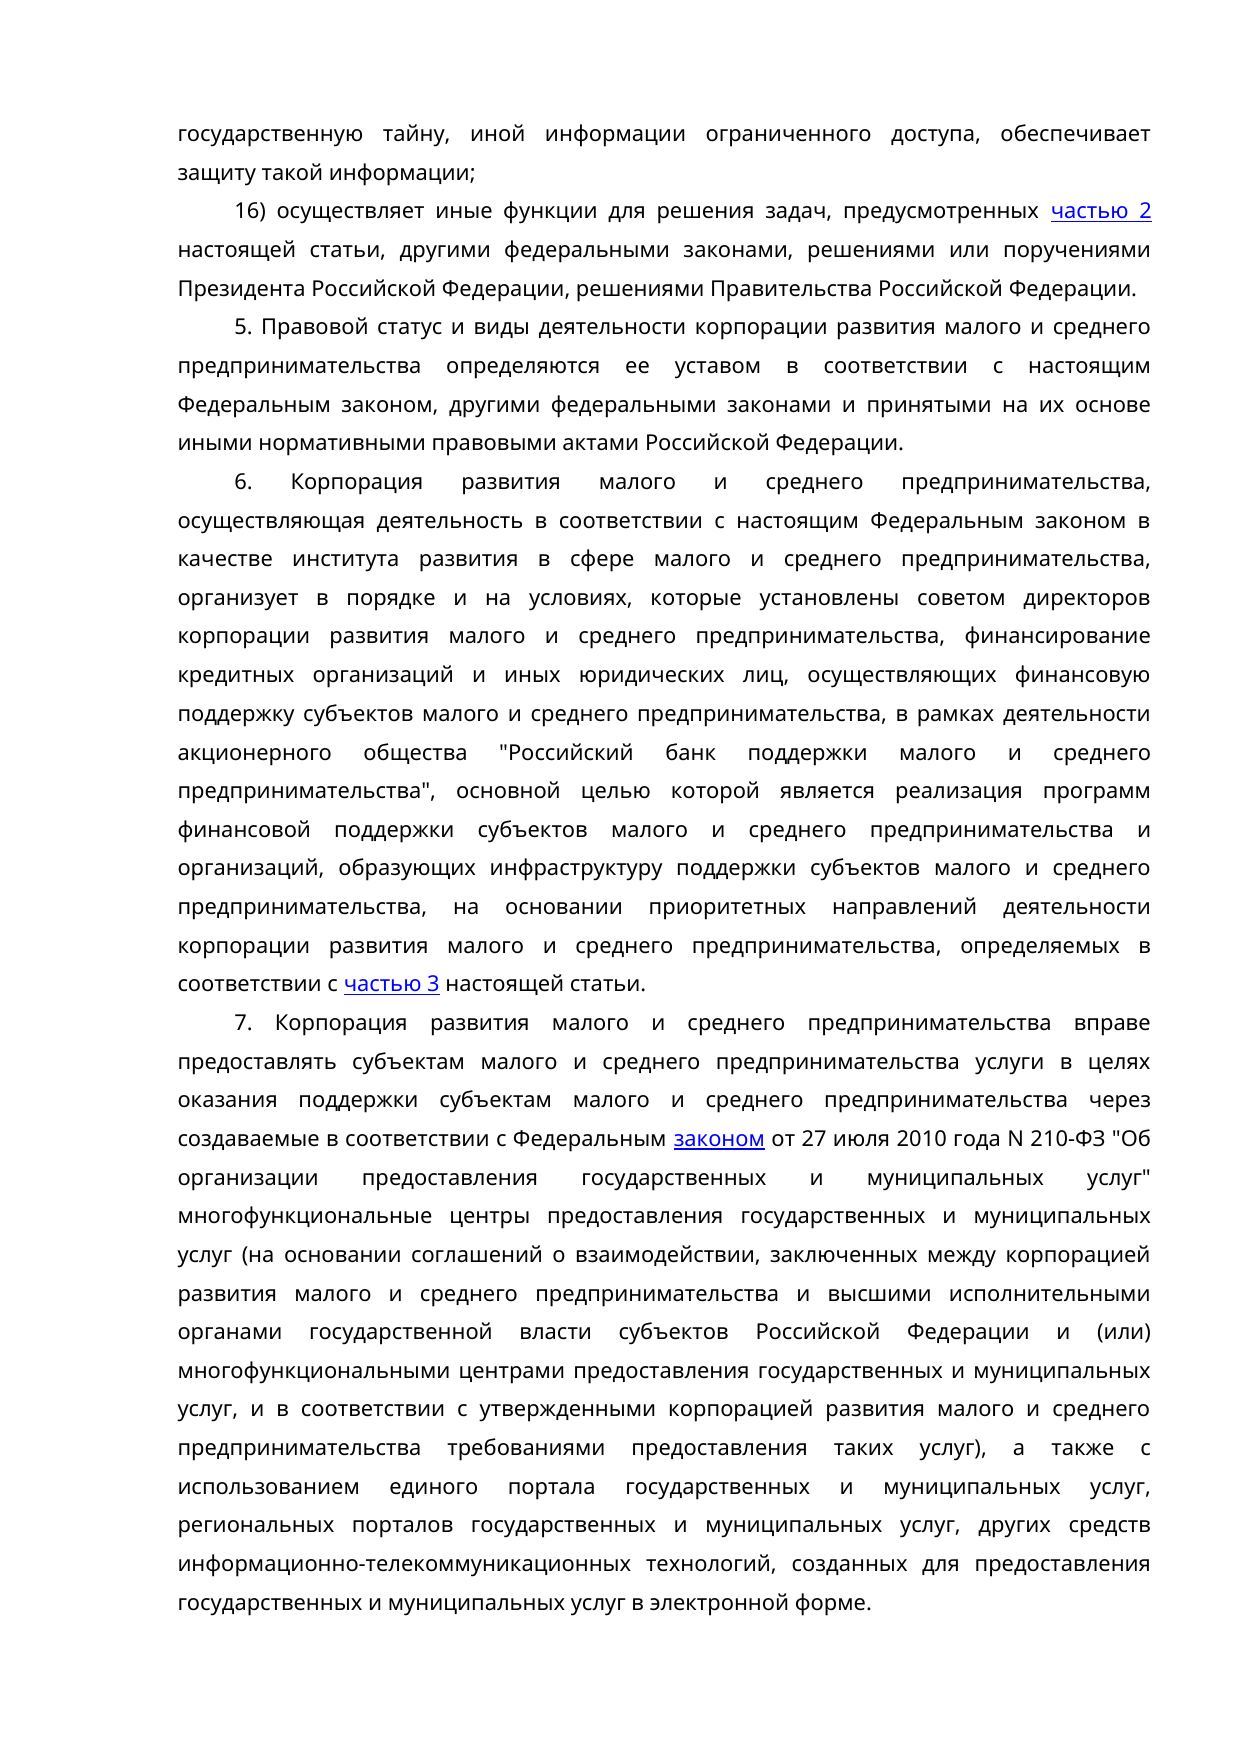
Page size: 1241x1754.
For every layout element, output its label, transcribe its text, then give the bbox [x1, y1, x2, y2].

text 5. Правовой статус и виды деятельности корпорации развития малого и среднего предпринимательства определяются ее уставом в соответствии с настоящим Федеральным законом, другими федеральными законами и принятыми на их основе иными нормативными правовыми актами Российской Федерации. [177, 311, 1152, 457]
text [177, 118, 1152, 187]
text 16) осуществляет иные функции для решения задач, предусмотренных частью 2 настоящей статьи, другими федеральными законами, решениями или поручениями Президента Российской Федерации, решениями Правительства Российской Федерации. [177, 195, 1152, 302]
text 7. Корпорация развития малого и среднего предпринимательства вправе предоставлять субъектам малого и среднего предпринимательства услуги в целях оказания поддержки субъектам малого и среднего предпринимательства через создаваемые в соответствии с Федеральным законом от 27 июля 2010 года N 210-ФЗ "Об организации предоставления государственных и муниципальных услуг" многофункциональные центры предоставления государственных и муниципальных услуг (на основании соглашений о взаимодействии, заключенных между корпорацией развития малого и среднего предпринимательства и высшими исполнительными органами государственной власти субъектов Российской Федерации и (или) многофункциональными центрами предоставления государственных и муниципальных услуг, и в соответствии с утвержденными корпорацией развития малого и среднего предпринимательства требованиями предоставления таких услуг), а также с использованием единого портала государственных и муниципальных услуг, региональных порталов государственных и муниципальных услуг, других средств информационно-телекоммуникационных технологий, созданных для предоставления государственных и муниципальных услуг в электронной форме. [177, 1007, 1152, 1616]
text 6. Корпорация развития малого и среднего предпринимательства, осуществляющая деятельность в соответствии с настоящим Федеральным законом в качестве института развития в сфере малого и среднего предпринимательства, организует в порядке и на условиях, которые установлены советом директоров корпорации развития малого и среднего предпринимательства, финансирование кредитных организаций и иных юридических лиц, осуществляющих финансовую поддержку субъектов малого и среднего предпринимательства, в рамках деятельности акционерного общества "Российский банк поддержки малого и среднего предпринимательства", основной целью которой является реализация программ финансовой поддержки субъектов малого и среднего предпринимательства и организаций, образующих инфраструктуру поддержки субъектов малого и среднего предпринимательства, на основании приоритетных направлений деятельности корпорации развития малого и среднего предпринимательства, определяемых в соответствии с частью 3 настоящей статьи. [177, 466, 1152, 998]
